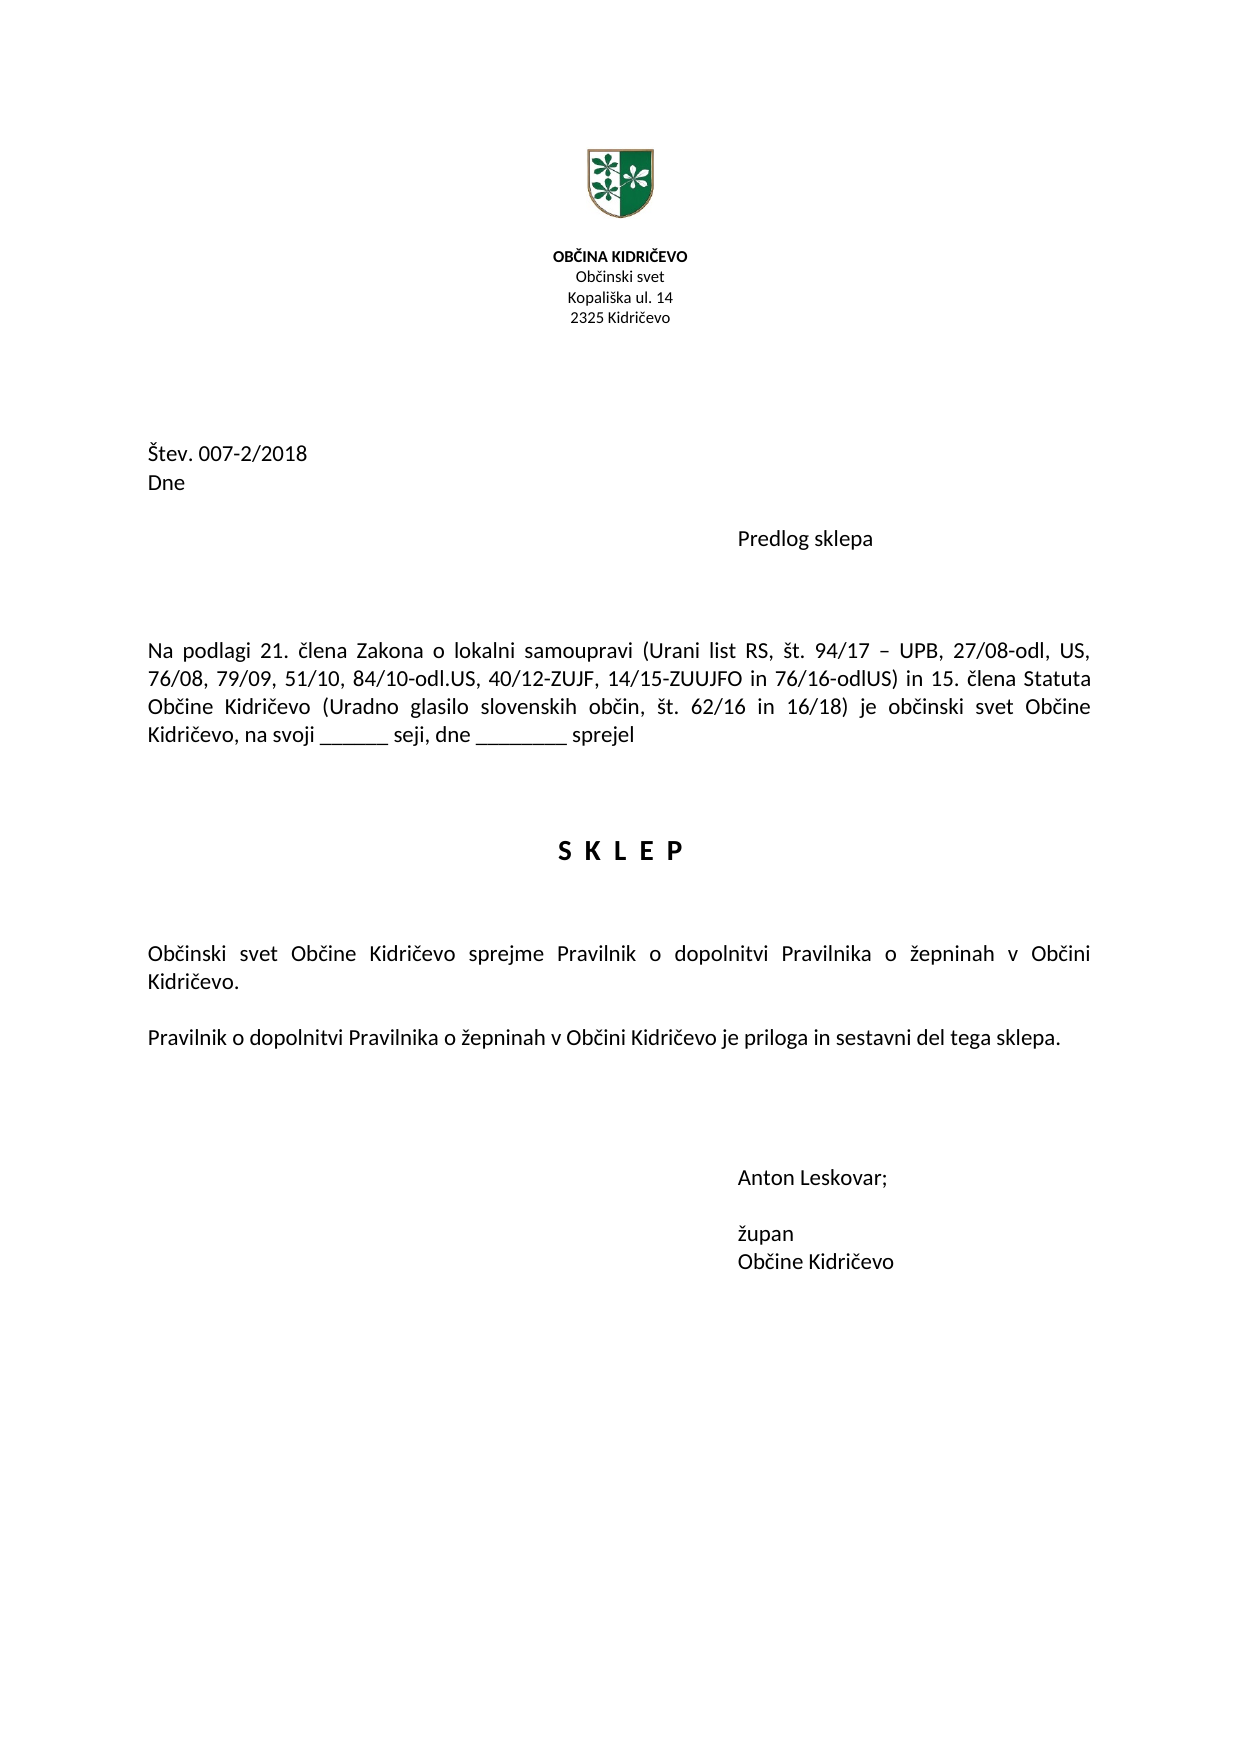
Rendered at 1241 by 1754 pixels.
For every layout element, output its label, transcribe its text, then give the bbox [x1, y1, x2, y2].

text Anton Leskovar; [148, 1163, 1093, 1191]
text Občine Kidričevo [148, 1247, 1093, 1275]
text S K L E P [148, 832, 1093, 867]
text Kopališka ul. 14 [148, 287, 1093, 307]
picture [586, 147, 655, 219]
text Občinski svet Občine Kidričevo sprejme Pravilnik o dopolnitvi Pravilnika o žepninah v Občini Kidričevo. [148, 939, 1093, 995]
text Pravilnik o dopolnitvi Pravilnika o žepninah v Občini Kidričevo je priloga in sestavni del tega sklepa. [148, 1023, 1093, 1051]
text Dne [148, 468, 1093, 496]
text Štev. 007-2/2018 [148, 439, 1093, 468]
text 2325 Kidričevo [148, 307, 1093, 327]
text OBČINA KIDRIČEVO [148, 246, 1093, 267]
text Na podlagi 21. člena Zakona o lokalni samoupravi (Urani list RS, št. 94/17 – UPB, 27/08-odl, US, 76/08, 79/09, 51/10, 84/10-odl.US, 40/12-ZUJF, 14/15-ZUUJFO in 76/16-odlUS) in 15. člena Statuta Občine Kidričevo (Uradno glasilo slovenskih občin, št. 62/16 in 16/18) je občinski svet Občine Kidričevo, na svoji ______ seji, dne ________ sprejel [148, 636, 1093, 748]
text Predlog sklepa [148, 524, 1093, 552]
text župan [148, 1219, 1093, 1247]
text Občinski svet [148, 267, 1093, 287]
